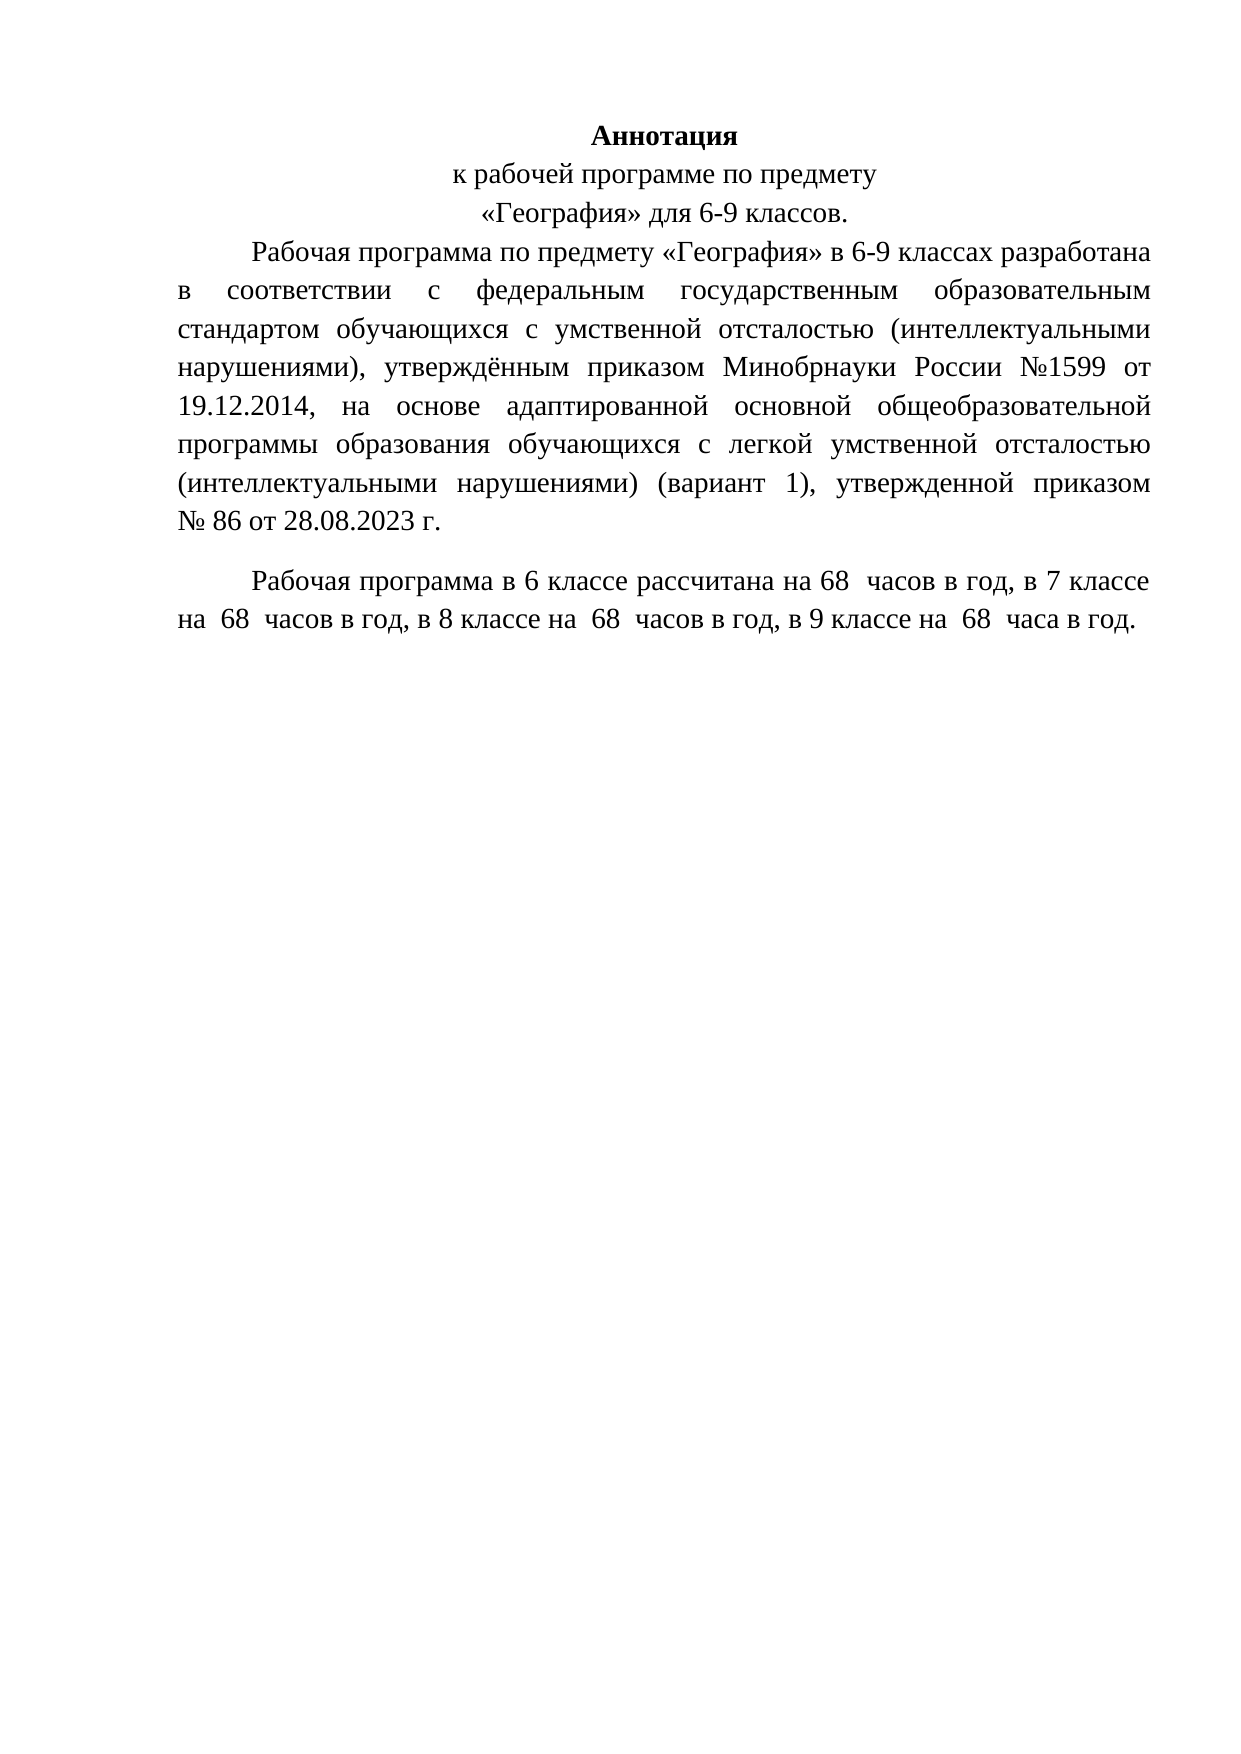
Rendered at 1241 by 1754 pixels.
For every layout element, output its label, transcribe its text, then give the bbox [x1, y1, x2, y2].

text Рабочая программа в 6 классе рассчитана на 68 часов в год, в 7 классе на 68 часов в год, в 8 классе на 68 часов в год, в 9 классе на 68 часа в год. [177, 563, 1152, 635]
text Аннотация [177, 118, 1152, 152]
text Рабочая программа по предмету «География» в 6-9 классах разработана в соответствии с федеральным государственным образовательным стандартом обучающихся с умственной отсталостью (интеллектуальными нарушениями), утверждённым приказом Минобрнауки России №1599 от 19.12.2014, на основе адаптированной основной общеобразовательной программы образования обучающихся с легкой умственной отсталостью (интеллектуальными нарушениями) (вариант 1), утвержденной приказом № 86 от 28.08.2023 г. [177, 234, 1152, 537]
text «География» для 6-9 классов. [177, 195, 1152, 229]
text к рабочей программе по предмету [177, 157, 1152, 190]
